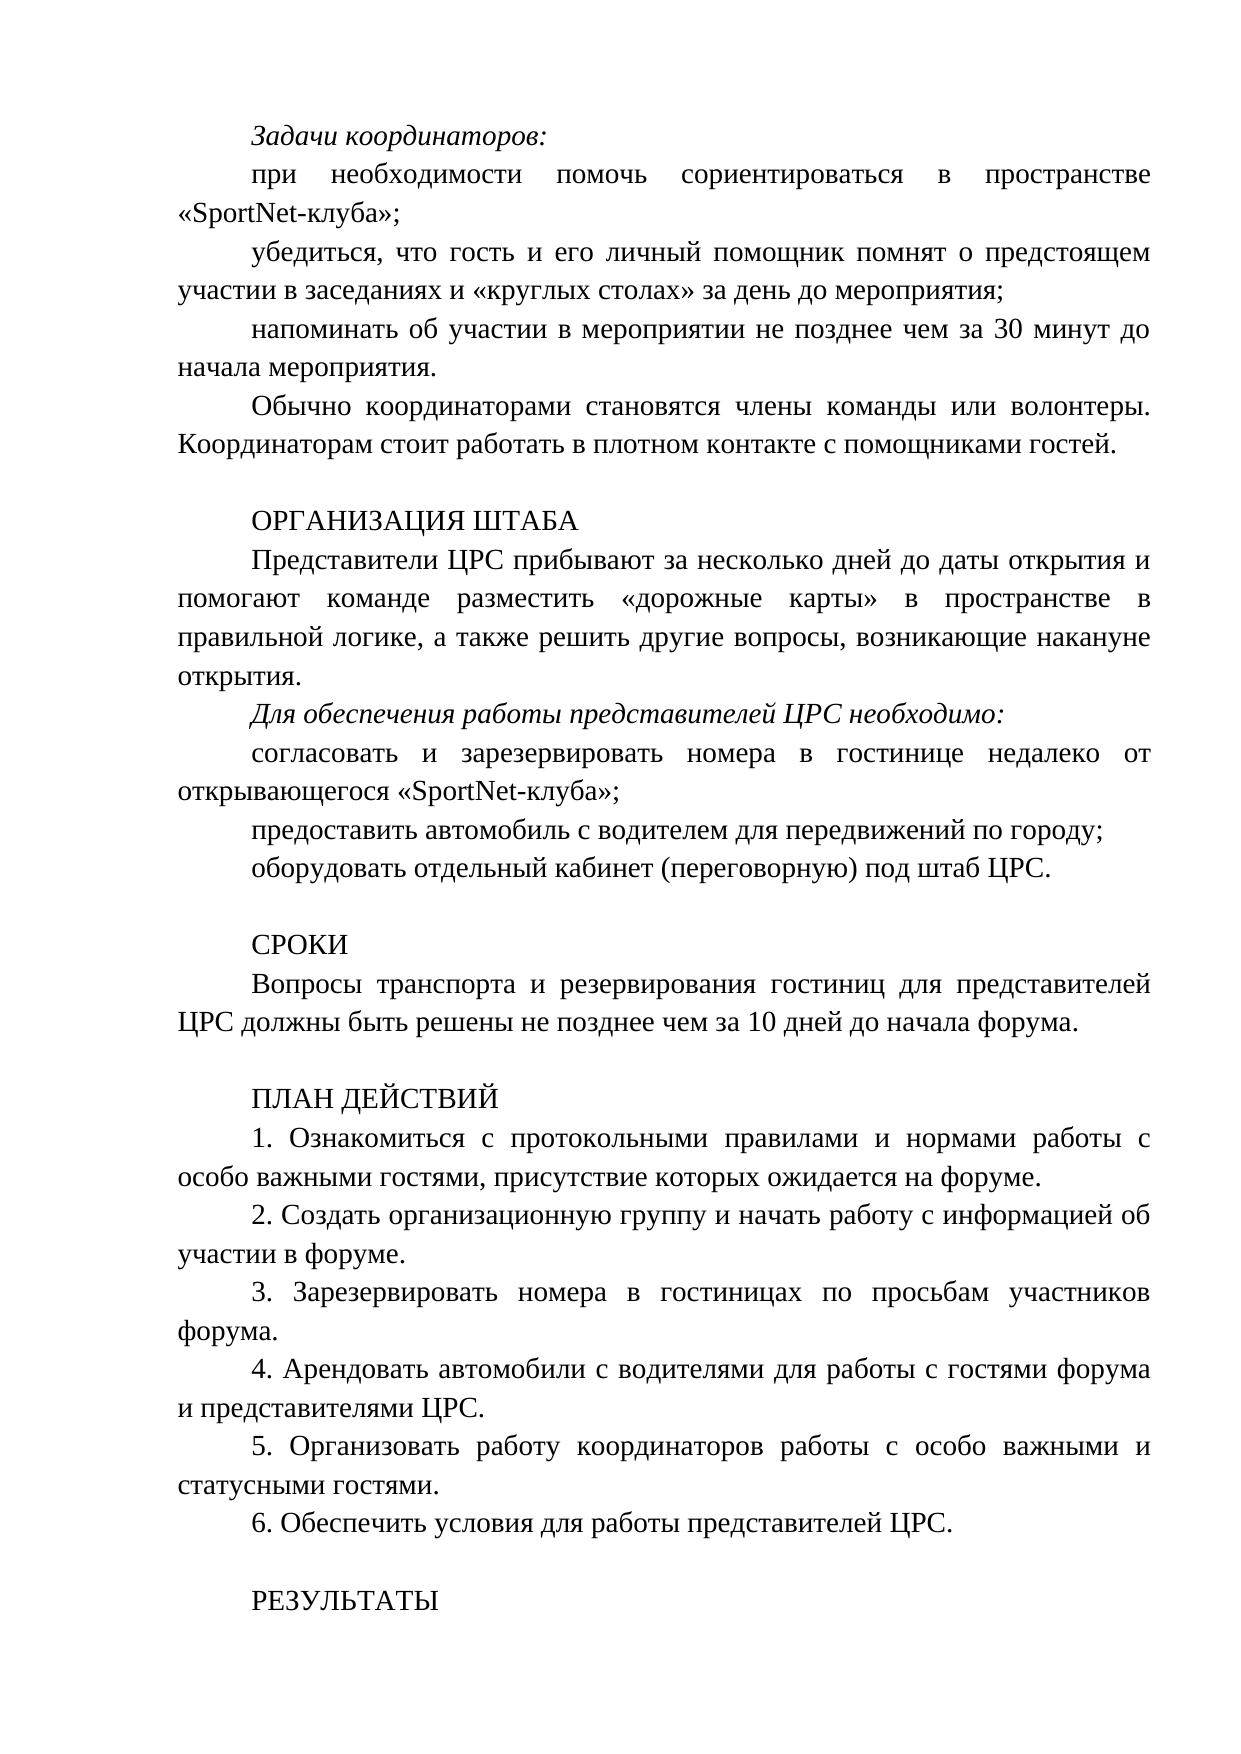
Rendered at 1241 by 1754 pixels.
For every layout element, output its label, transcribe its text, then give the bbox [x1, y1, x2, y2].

text 2. Создать организационную группу и начать работу с информацией об участии в форуме. [177, 1197, 1152, 1269]
text 4. Арендовать автомобили с водителями для работы с гостями форума и представителями ЦРС. [177, 1351, 1152, 1423]
text 5. Организовать работу координаторов работы с особо важными и статусными гостями. [177, 1428, 1152, 1501]
text СРОКИ [177, 927, 1152, 961]
text предоставить автомобиль с водителем для передвижений по городу; [177, 812, 1152, 845]
text Задачи координаторов: [177, 118, 1152, 152]
text ПЛАН ДЕЙСТВИЙ [177, 1082, 1152, 1115]
text оборудовать отдельный кабинет (переговорную) под штаб ЦРС. [177, 850, 1152, 884]
text ОРГАНИЗАЦИЯ ШТАБА [177, 503, 1152, 537]
text согласовать и зарезервировать номера в гостинице недалеко от открывающегося «SportNet-клуба»; [177, 735, 1152, 807]
text при необходимости помочь сориентироваться в пространстве «SportNet-клуба»; [177, 157, 1152, 229]
text РЕЗУЛЬТАТЫ [177, 1583, 1152, 1616]
text 3. Зарезервировать номера в гостиницах по просьбам участников форума. [177, 1274, 1152, 1346]
text убедиться, что гость и его личный помощник помнят о предстоящем участии в заседаниях и «круглых столах» за день до мероприятия; [177, 234, 1152, 306]
text 1. Ознакомиться с протокольными правилами и нормами работы с особо важными гостями, присутствие которых ожидается на форуме. [177, 1120, 1152, 1192]
text напоминать об участии в мероприятии не позднее чем за 30 минут до начала мероприятия. [177, 311, 1152, 383]
text Вопросы транспорта и резервирования гостиниц для представителей ЦРС должны быть решены не позднее чем за 10 дней до начала форума. [177, 966, 1152, 1038]
text 6. Обеспечить условия для работы представителей ЦРС. [177, 1506, 1152, 1539]
text Обычно координаторами становятся члены команды или волонтеры. Координаторам стоит работать в плотном контакте с помощниками гостей. [177, 388, 1152, 460]
text Представители ЦРС прибывают за несколько дней до даты открытия и помогают команде разместить «дорожные карты» в пространстве в правильной логике, а также решить другие вопросы, возникающие накануне открытия. [177, 542, 1152, 691]
text Для обеспечения работы представителей ЦРС необходимо: [177, 696, 1152, 730]
